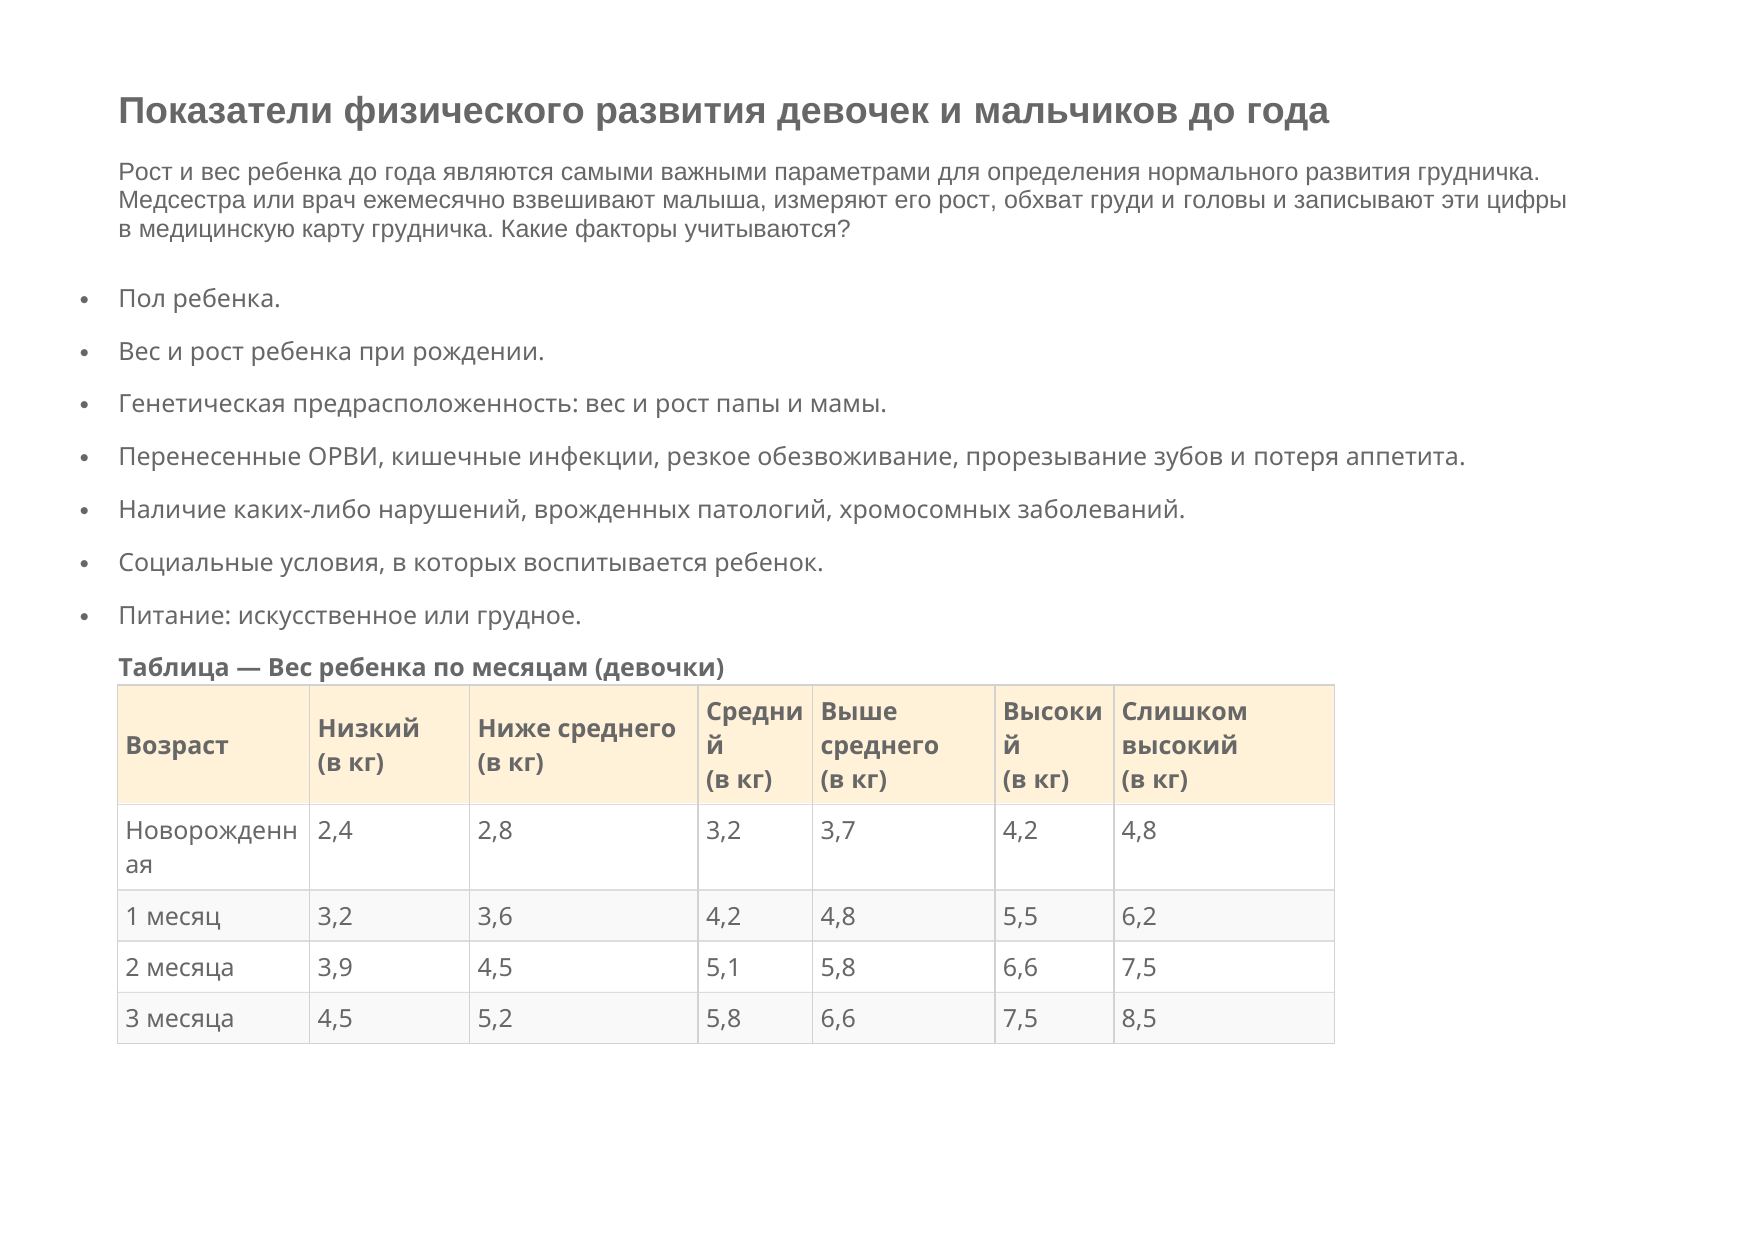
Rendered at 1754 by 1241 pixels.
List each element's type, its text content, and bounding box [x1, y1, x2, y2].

table_header Ниже среднего (в кг) [470, 686, 697, 803]
list Перенесенные ОРВИ, кишечные инфекции, резкое обезвоживание, прорезывание зубов и потеря аппетита. [81, 439, 1636, 473]
list Социальные условия, в которых воспитывается ребенок. [81, 544, 1636, 578]
table_cell 4,8 [1115, 805, 1334, 889]
list Генетическая предрасположенность: вес и рост папы и мамы. [81, 386, 1636, 420]
table_cell 5,5 [996, 891, 1113, 940]
table_header Слишком высокий (в кг) [1115, 686, 1334, 803]
text Рост и вес ребенка до года являются самыми важными параметрами для определения нормального развития грудничка. Медсестра или врач ежемесячно взвешивают малыша, измеряют его рост, обхват груди и головы и записывают эти цифры в медицинскую карту грудничка. Какие факторы учитываются? [118, 157, 1636, 243]
table_header Выше среднего (в кг) [813, 686, 994, 803]
table_cell 7,5 [1115, 942, 1334, 991]
table_cell 4,5 [310, 993, 469, 1043]
table_cell 3 месяца [118, 993, 309, 1043]
table_cell 5,2 [470, 993, 697, 1043]
table_cell 3,9 [310, 942, 469, 991]
text Показатели физического развития девочек и мальчиков до года [118, 88, 1636, 132]
table_cell 4,2 [996, 805, 1113, 889]
table_cell 6,6 [813, 993, 994, 1043]
table_cell 6,2 [1115, 891, 1334, 940]
table_cell 4,2 [699, 891, 812, 940]
list Пол ребенка. [81, 280, 1636, 314]
table_cell 2,8 [470, 805, 697, 889]
table_cell 5,8 [813, 942, 994, 991]
table_cell 3,6 [470, 891, 697, 940]
table_cell 2 месяца [118, 942, 309, 991]
table_cell 5,1 [699, 942, 812, 991]
table_header Низкий (в кг) [310, 686, 469, 803]
table_header Возраст [118, 686, 309, 803]
table_cell 3,2 [310, 891, 469, 940]
table_cell 3,7 [813, 805, 994, 889]
table_cell 3,2 [699, 805, 812, 889]
table_cell 6,6 [996, 942, 1113, 991]
table_header Средний (в кг) [699, 686, 812, 803]
list Питание: искусственное или грудное. [81, 597, 1636, 631]
table_cell 8,5 [1115, 993, 1334, 1043]
table_header Высокий (в кг) [996, 686, 1113, 803]
text Таблица — Вес ребенка по месяцам (девочки) [118, 650, 1636, 684]
table_cell 4,5 [470, 942, 697, 991]
list Вес и рост ребенка при рождении. [81, 333, 1636, 367]
table_cell 4,8 [813, 891, 994, 940]
table_cell 5,8 [699, 993, 812, 1043]
table_cell 1 месяц [118, 891, 309, 940]
table_cell Новорожденная [118, 805, 309, 889]
list Наличие каких-либо нарушений, врожденных патологий, хромосомных заболеваний. [81, 492, 1636, 526]
table_cell 2,4 [310, 805, 469, 889]
table_cell 7,5 [996, 993, 1113, 1043]
